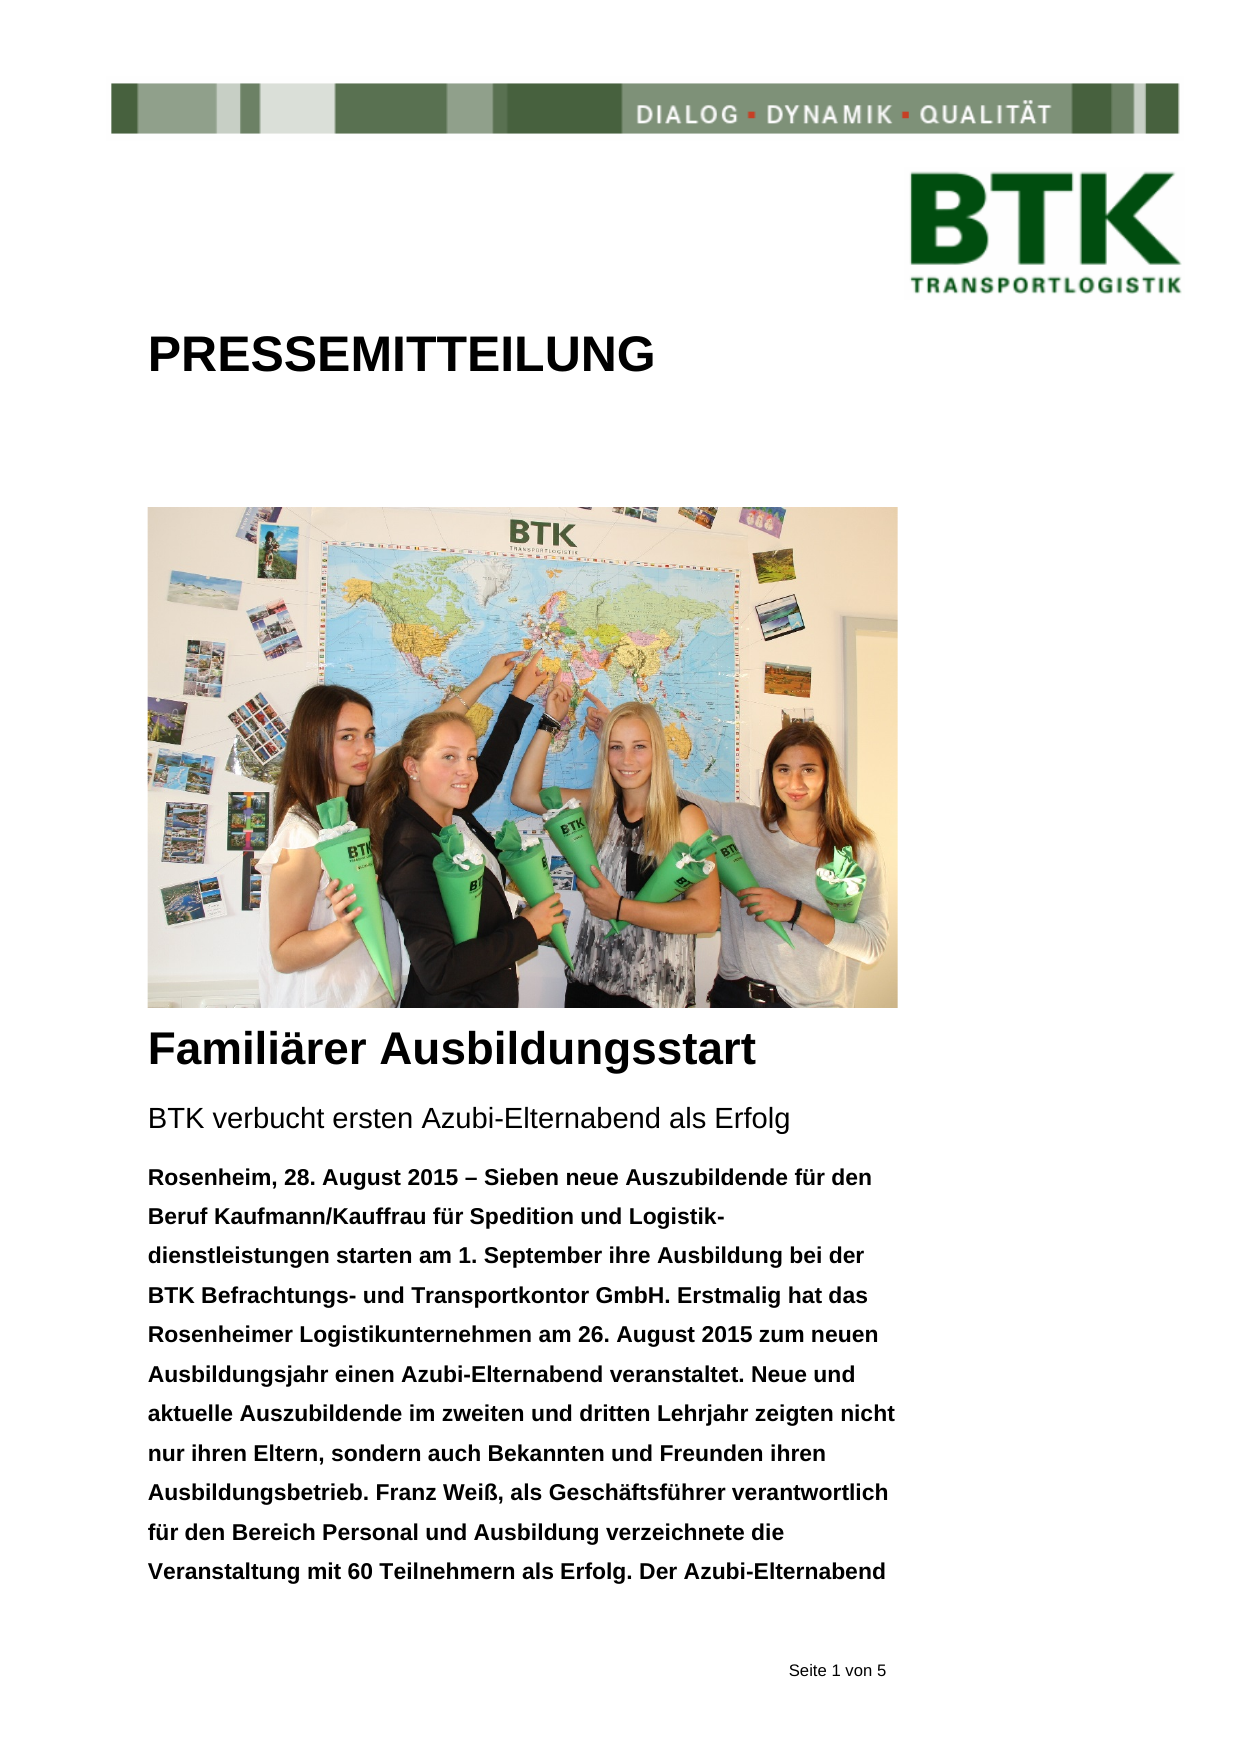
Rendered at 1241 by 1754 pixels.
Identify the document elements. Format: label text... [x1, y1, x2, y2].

text PRESSEMITTEILUNG [148, 325, 1178, 382]
text BTK verbucht ersten Azubi-Elternabend als Erfolg [148, 1101, 912, 1134]
text Familiärer Ausbildungsstart [148, 1022, 912, 1074]
picture [147, 507, 898, 1008]
picture [903, 166, 1186, 301]
picture [105, 72, 1186, 144]
